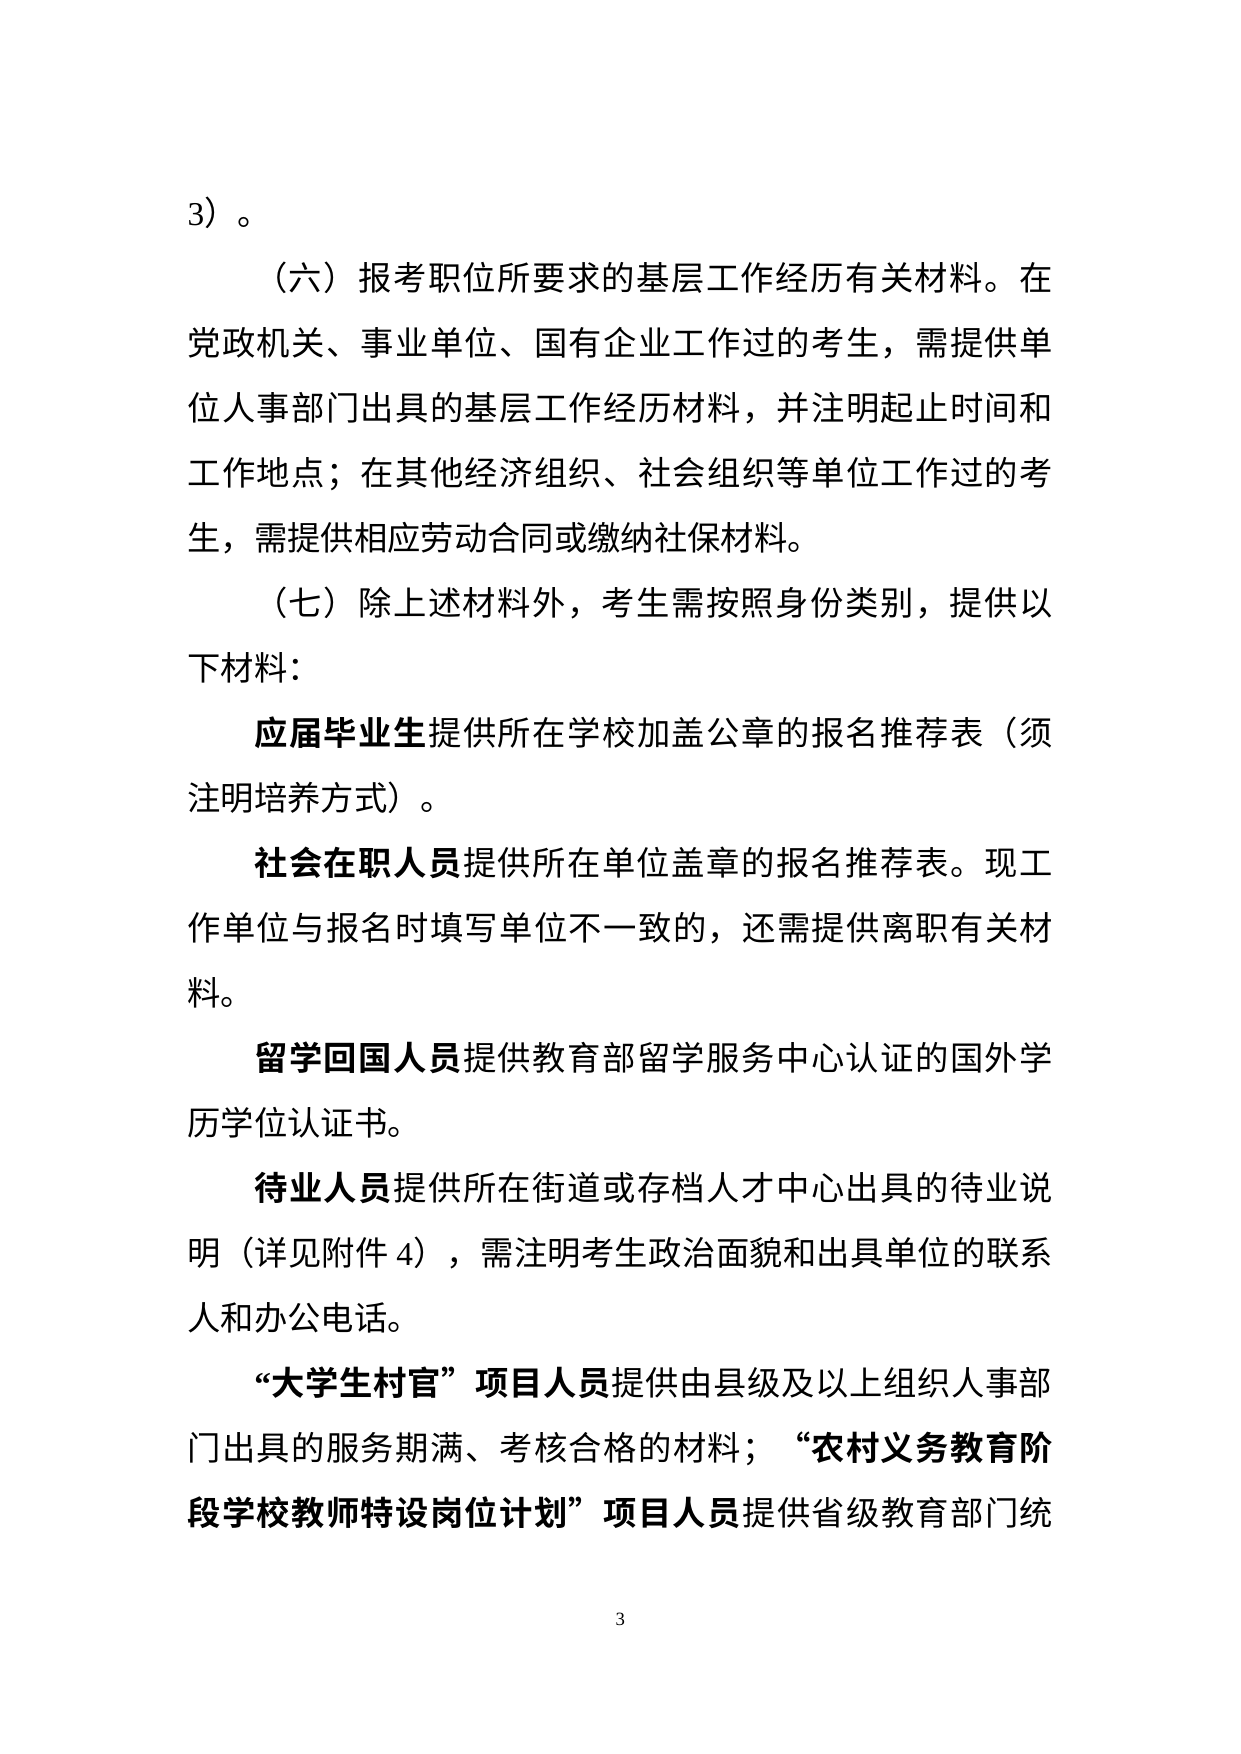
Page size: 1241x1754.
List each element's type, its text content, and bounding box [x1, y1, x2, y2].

text 待业人员提供所在街道或存档人才中心出具的待业说明（详见附件4），需注明考生政治面貌和出具单位的联系人和办公电话。 [187, 1153, 1053, 1348]
text （六）报考职位所要求的基层工作经历有关材料。在党政机关、事业单位、国有企业工作过的考生，需提供单位人事部门出具的基层工作经历材料，并注明起止时间和工作地点；在其他经济组织、社会组织等单位工作过的考生，需提供相应劳动合同或缴纳社保材料。 [187, 243, 1053, 568]
text 留学回国人员提供教育部留学服务中心认证的国外学历学位认证书。 [187, 1023, 1053, 1153]
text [187, 178, 1053, 243]
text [187, 1348, 1053, 1543]
text 社会在职人员提供所在单位盖章的报名推荐表。现工作单位与报名时填写单位不一致的，还需提供离职有关材料。 [187, 828, 1053, 1023]
text （七）除上述材料外，考生需按照身份类别，提供以下材料： [187, 568, 1053, 698]
text 应届毕业生提供所在学校加盖公章的报名推荐表（须注明培养方式）。 [187, 698, 1053, 828]
